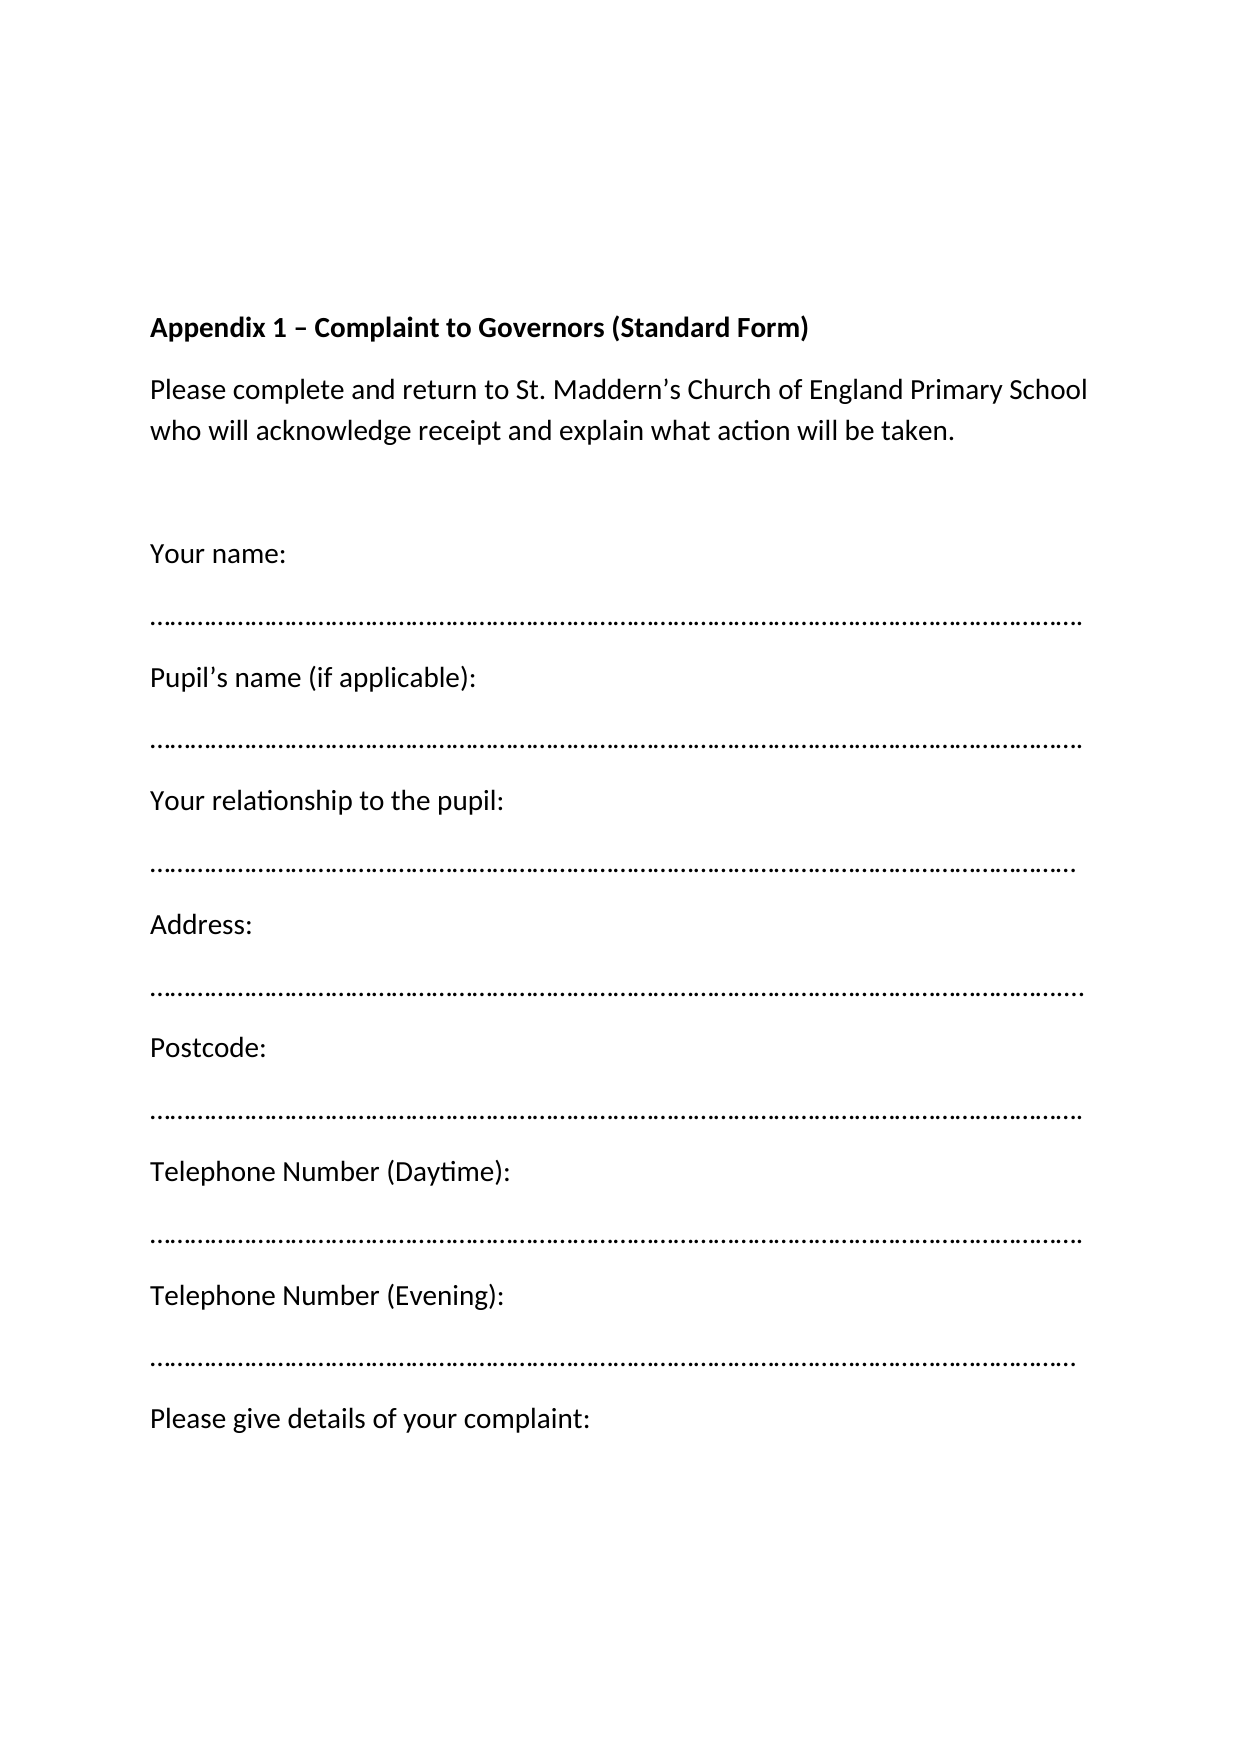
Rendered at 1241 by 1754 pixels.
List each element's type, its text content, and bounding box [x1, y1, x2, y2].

text Telephone Number (Evening): [150, 1277, 1090, 1312]
text Please complete and return to St. Maddern’s Church of England Primary School who will acknowledge receipt and explain what action will be taken. [150, 371, 1090, 447]
text Telephone Number (Daytime): [150, 1153, 1090, 1189]
text Appendix 1 – Complaint to Governors (Standard Form) [150, 309, 1090, 345]
text …………………………………………………………………………………………………………………………. [150, 721, 1090, 756]
text ………………………………………………………………………………………………………………………… [150, 1338, 1090, 1374]
text …………………………………………………………………………………………………………………………. [150, 597, 1090, 633]
text Please give details of your complaint: [150, 1400, 1090, 1436]
text Your name: [150, 535, 1090, 571]
text ………………………………………………………………………………………………………………………… [150, 844, 1090, 880]
text ……………………………………………………………………………………………………………………….... [150, 968, 1090, 1003]
text …………………………………………………………………………………………………………………………. [150, 1215, 1090, 1250]
text Address: [150, 906, 1090, 942]
text Postcode: [150, 1029, 1090, 1065]
text Your relationship to the pupil: [150, 782, 1090, 818]
text …………………………………………………………………………………………………………………………. [150, 1091, 1090, 1127]
text Pupil’s name (if applicable): [150, 659, 1090, 694]
